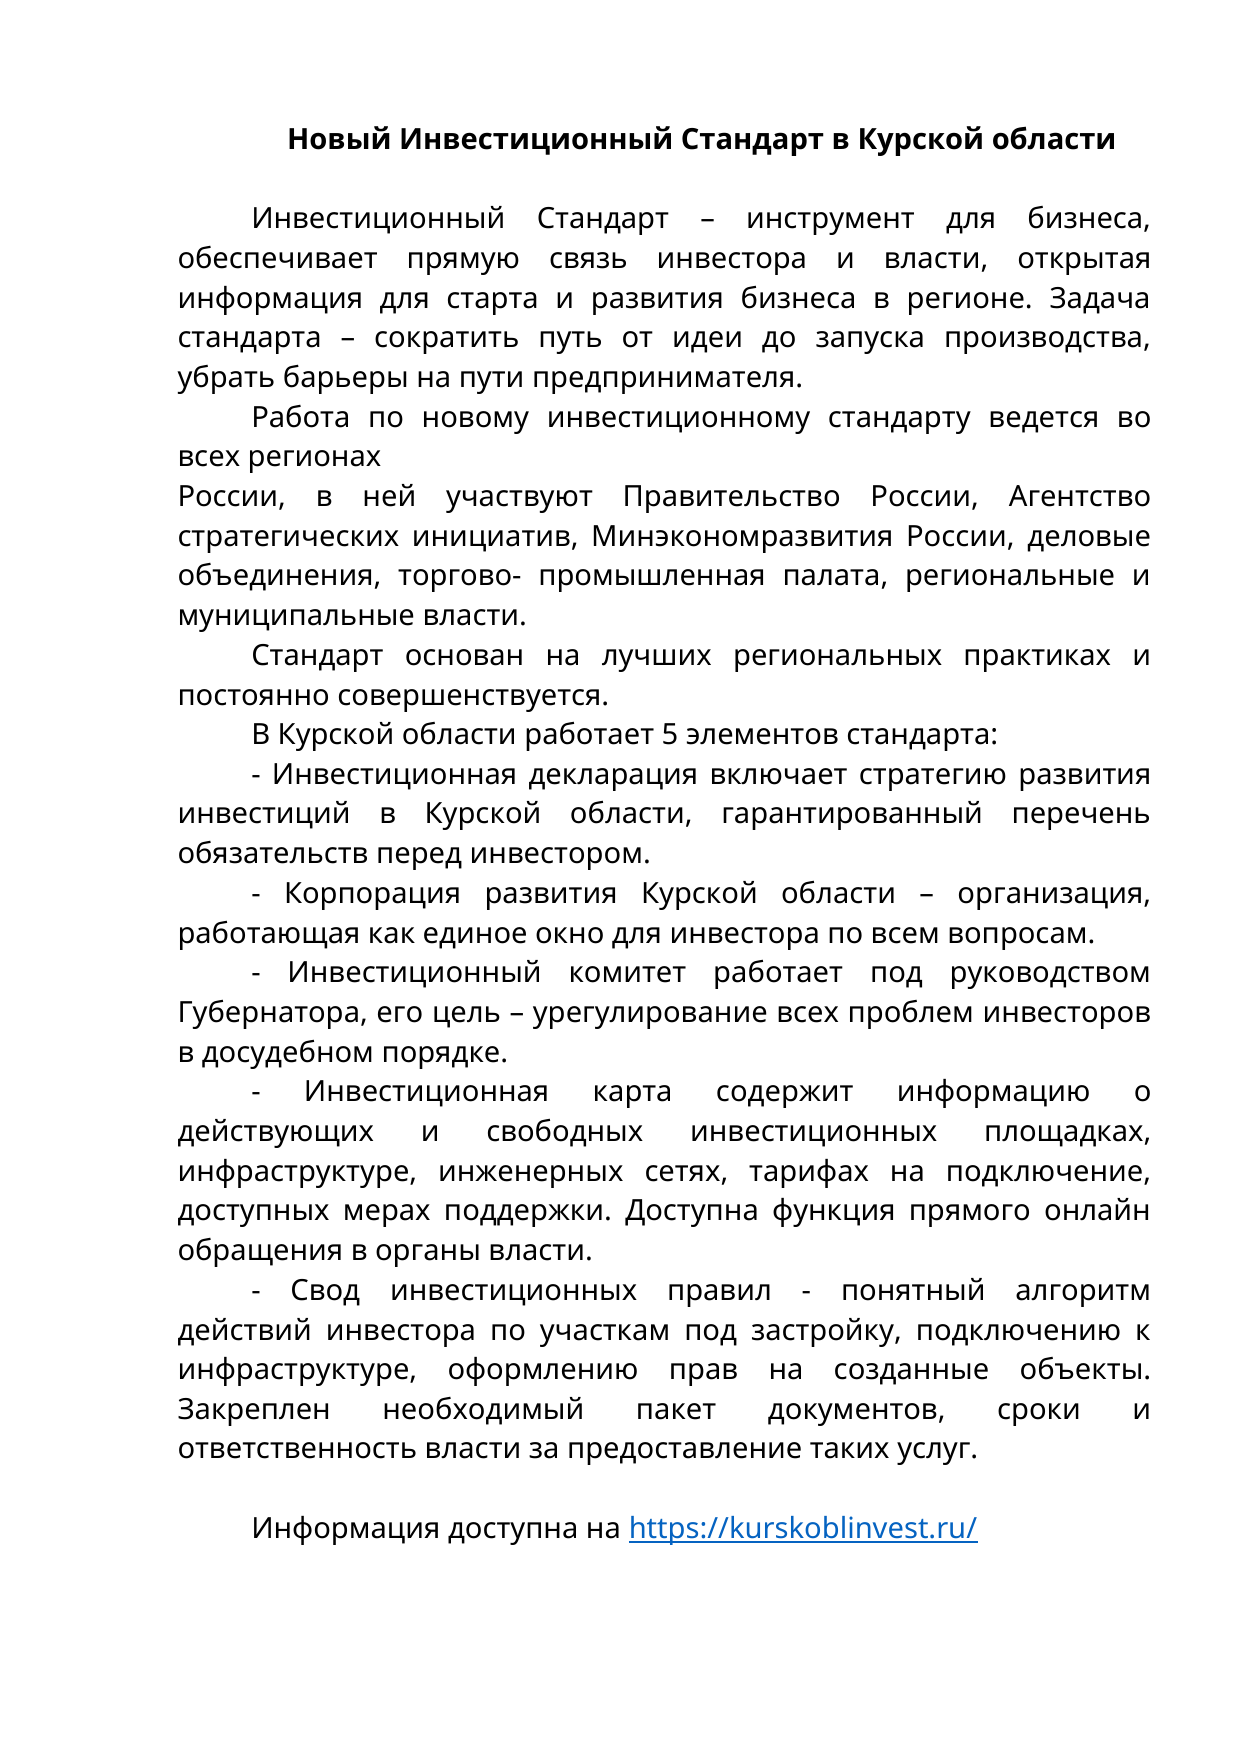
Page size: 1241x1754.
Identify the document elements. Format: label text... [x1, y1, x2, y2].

text - Инвестиционная декларация включает стратегию развития инвестиций в Курской области, гарантированный перечень обязательств перед инвестором. [177, 753, 1152, 872]
text - Инвестиционный комитет работает под руководством Губернатора, его цель – урегулирование всех проблем инвесторов в досудебном порядке. [177, 952, 1152, 1071]
text Информация доступна на https://kurskoblinvest.ru/ [177, 1507, 1152, 1547]
text - Корпорация развития Курской области – организация, работающая как единое окно для инвестора по всем вопросам. [177, 872, 1152, 952]
text Стандарт основан на лучших региональных практиках и постоянно совершенствуется. [177, 634, 1152, 713]
text - Свод инвестиционных правил - понятный алгоритм действий инвестора по участкам под застройку, подключению к инфраструктуре, оформлению прав на созданные объекты. Закреплен необходимый пакет документов, сроки и ответственность власти за предоставление таких услуг. [177, 1269, 1152, 1467]
text Инвестиционный Стандарт – инструмент для бизнеса, обеспечивает прямую связь инвестора и власти, открытая информация для старта и развития бизнеса в регионе. Задача стандарта – сократить путь от идеи до запуска производства, убрать барьеры на пути предпринимателя. [177, 197, 1152, 396]
list Новый Инвестиционный Стандарт в Курской области [252, 118, 1152, 158]
text - Инвестиционная карта содержит информацию о действующих и свободных инвестиционных площадках, инфраструктуре, инженерных сетях, тарифах на подключение, доступных мерах поддержки. Доступна функция прямого онлайн обращения в органы власти. [177, 1071, 1152, 1269]
text России, в ней участвуют Правительство России, Агентство стратегических инициатив, Минэкономразвития России, деловые объединения, торгово- промышленная палата, региональные и муниципальные власти. [177, 475, 1152, 634]
text В Курской области работает 5 элементов стандарта: [177, 713, 1152, 753]
text Работа по новому инвестиционному стандарту ведется во всех регионах [177, 396, 1152, 475]
